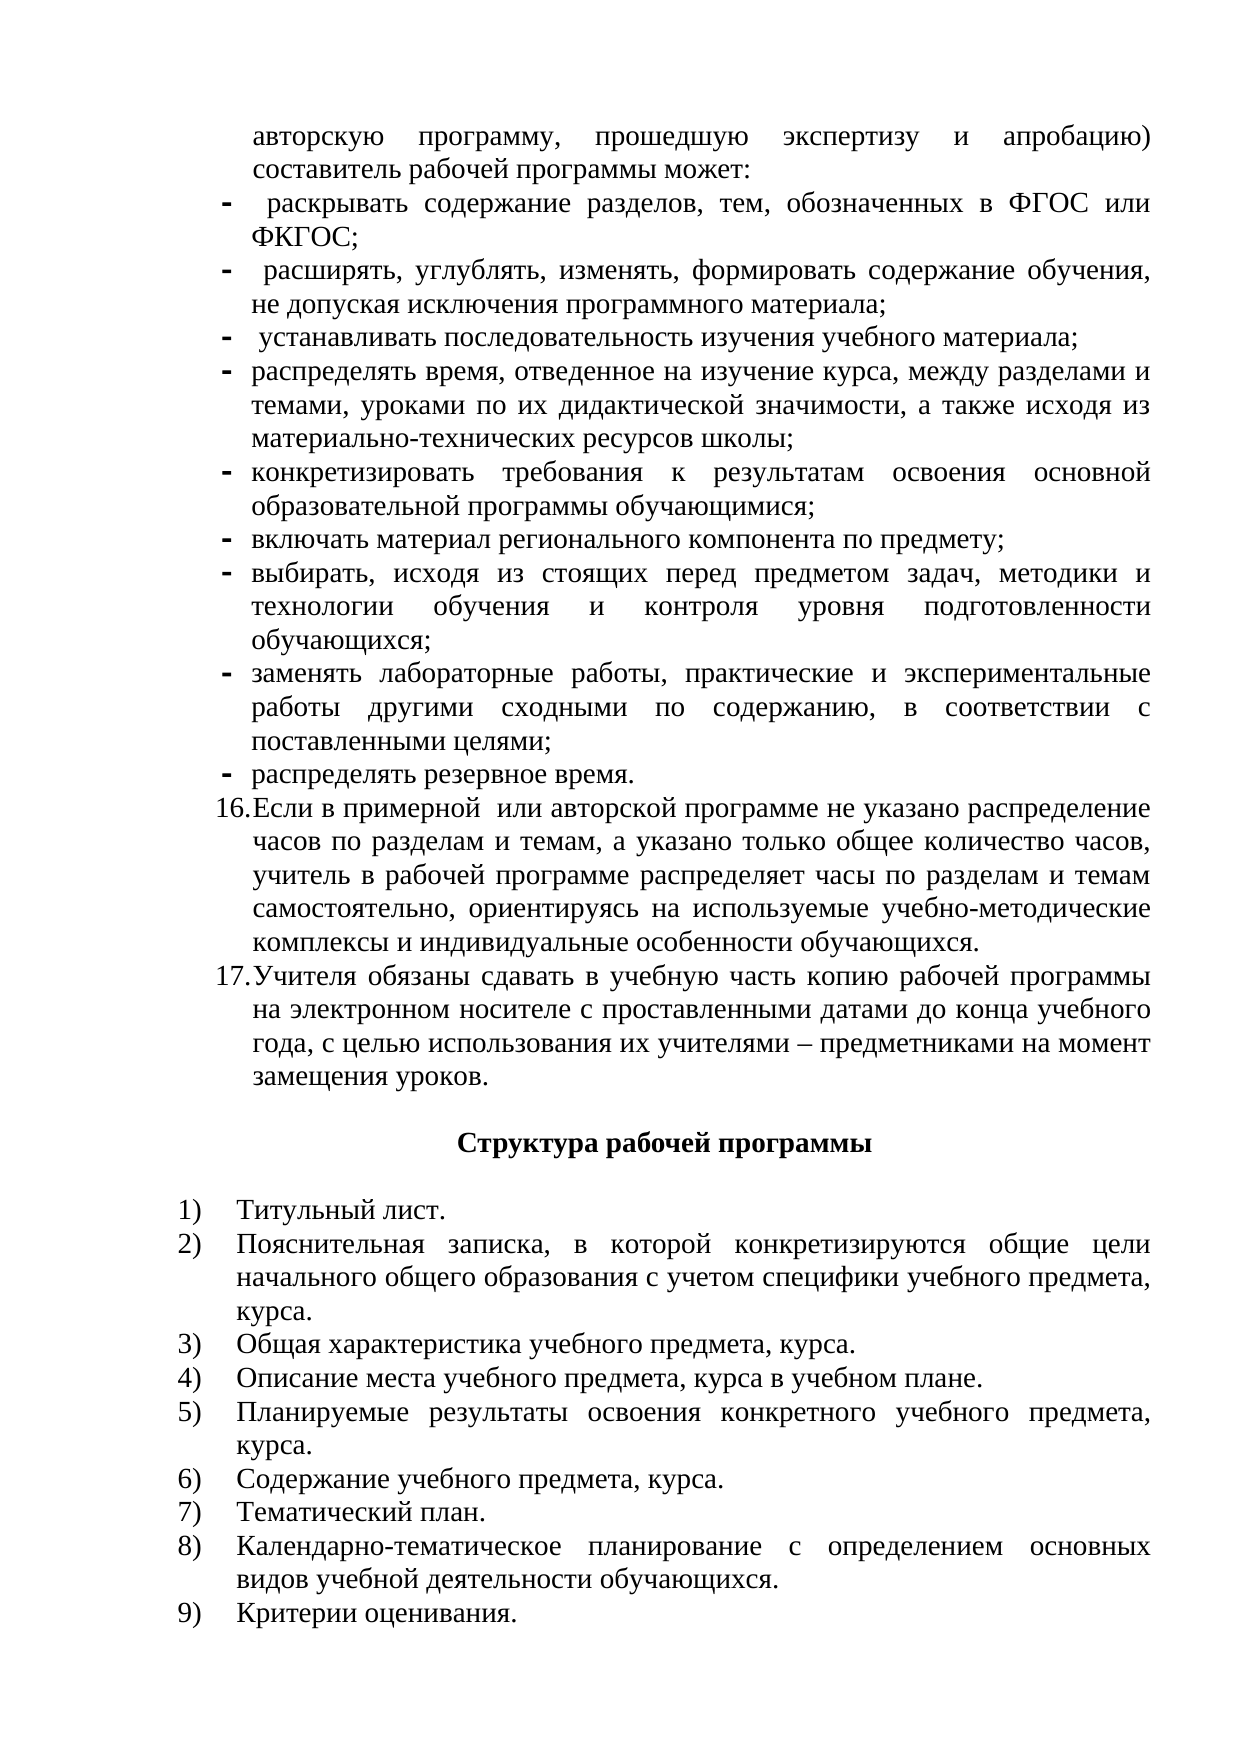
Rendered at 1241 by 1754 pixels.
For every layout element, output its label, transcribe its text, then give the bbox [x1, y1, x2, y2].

list Критерии оценивания. [177, 1595, 1152, 1628]
list Тематический план. [177, 1494, 1152, 1528]
list расширять, углублять, изменять, формировать содержание обучения, не допуская исключения программного материала; [222, 252, 1152, 319]
list конкретизировать требования к результатам освоения основной образовательной программы обучающимися; [222, 454, 1152, 521]
list Содержание учебного предмета, курса. [177, 1461, 1152, 1494]
list Общая характеристика учебного предмета, курса. [177, 1327, 1152, 1360]
list Титульный лист. [177, 1192, 1152, 1226]
list распределять резервное время. [222, 756, 1152, 790]
list Планируемые результаты освоения конкретного учебного предмета, курса. [177, 1394, 1152, 1461]
list выбирать, исходя из стоящих перед предметом задач, методики и технологии обучения и контроля уровня подготовленности обучающихся; [222, 555, 1152, 656]
list устанавливать последовательность изучения учебного материала; [222, 319, 1152, 353]
list Календарно-тематическое планирование с определением основных видов учебной деятельности обучающихся. [177, 1528, 1152, 1595]
list Пояснительная записка, в которой конкретизируются общие цели начального общего образования с учетом специфики учебного предмета, курса. [177, 1226, 1152, 1327]
list распределять время, отведенное на изучение курса, между разделами и темами, уроками по их дидактической значимости, а также исходя из материально-технических ресурсов школы; [222, 353, 1152, 454]
list Учителя обязаны сдавать в учебную часть копию рабочей программы на электронном носителе с проставленными датами до конца учебного года, с целью использования их учителями – предметниками на момент замещения уроков. [215, 958, 1152, 1092]
list заменять лабораторные работы, практические и экспериментальные работы другими сходными по содержанию, в соответствии с поставленными целями; [222, 656, 1152, 756]
list раскрывать содержание разделов, тем, обозначенных в ФГОС или ФКГОС; [222, 185, 1152, 252]
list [215, 118, 1152, 185]
list Описание места учебного предмета, курса в учебном плане. [177, 1360, 1152, 1394]
list включать материал регионального компонента по предмету; [222, 521, 1152, 555]
list Если в примерной или авторской программе не указано распределение часов по разделам и темам, а указано только общее количество часов, учитель в рабочей программе распределяет часы по разделам и темам самостоятельно, ориентируясь на используемые учебно-методические комплексы и индивидуальные особенности обучающихся. [215, 790, 1152, 958]
subtitle Структура рабочей программы [177, 1125, 1152, 1159]
